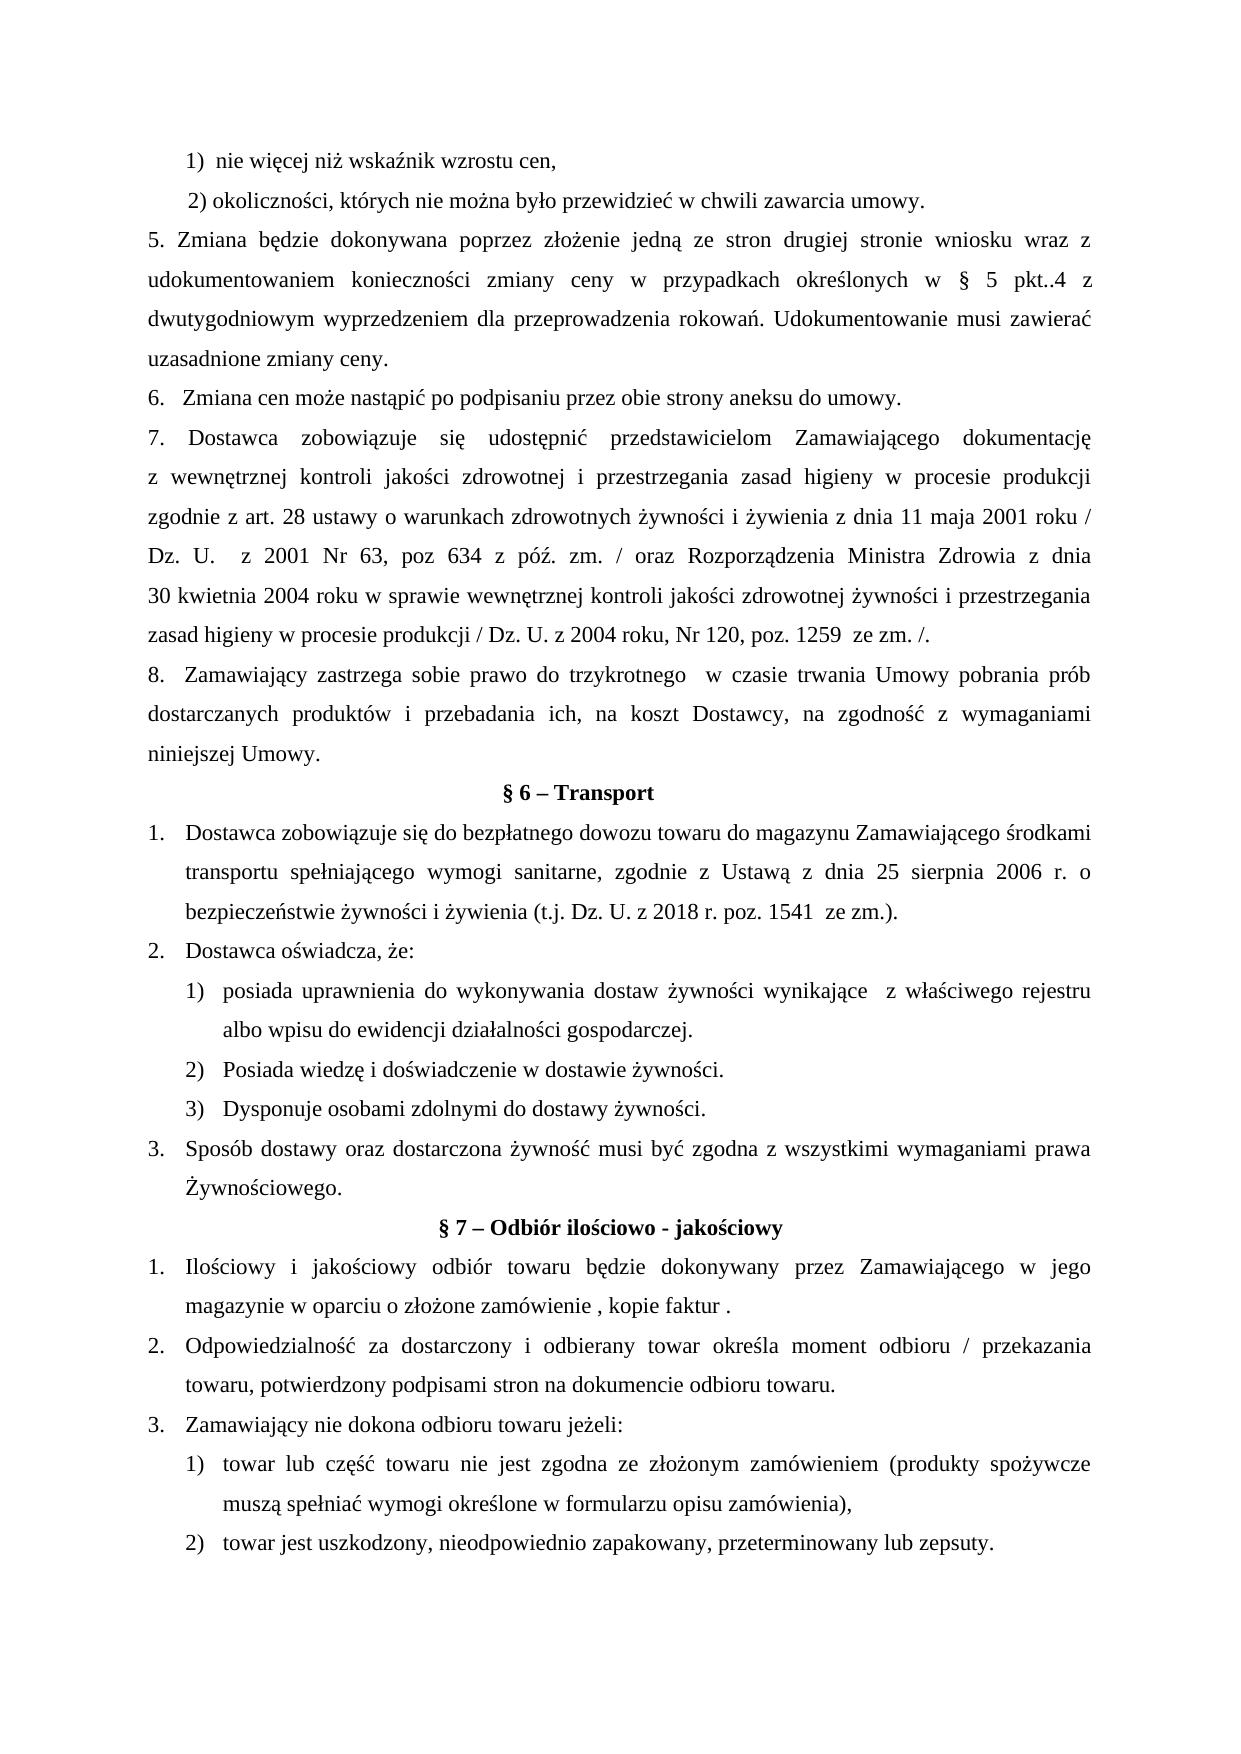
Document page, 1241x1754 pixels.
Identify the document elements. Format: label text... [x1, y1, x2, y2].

list towar jest uszkodzony, nieodpowiednio zapakowany, przeterminowany lub zepsuty. [185, 1529, 1093, 1556]
list Posiada wiedzę i doświadczenie w dostawie żywności. [185, 1056, 1093, 1082]
list Sposób dostawy oraz dostarczona żywność musi być zgodna z wszystkimi wymaganiami prawa Żywnościowego. [148, 1134, 1093, 1200]
list Dostawca zobowiązuje się do bezpłatnego dowozu towaru do magazynu Zamawiającego środkami transportu spełniającego wymogi sanitarne, zgodnie z Ustawą z dnia 25 sierpnia 2006 r. o bezpieczeństwie żywności i żywienia (t.j. Dz. U. z 2018 r. poz. 1541 ze zm.). [148, 819, 1093, 924]
list Odpowiedzialność za dostarczony i odbierany towar określa moment odbioru / przekazania towaru, potwierdzony podpisami stron na dokumencie odbioru towaru. [148, 1332, 1093, 1398]
list towar lub część towaru nie jest zgodna ze złożonym zamówieniem (produkty spożywcze muszą spełniać wymogi określone w formularzu opisu zamówienia), [185, 1450, 1093, 1516]
text § 7 – Odbiór ilościowo - jakościowy [221, 1213, 1093, 1240]
text 2) okoliczności, których nie można było przewidzieć w chwili zawarcia umowy. [148, 187, 1093, 213]
list Zamawiający nie dokona odbioru towaru jeżeli: [148, 1411, 1093, 1437]
text 1) nie więcej niż wskaźnik wzrostu cen, [185, 148, 1093, 174]
text 7. Dostawca zobowiązuje się udostępnić przedstawicielom Zamawiającego dokumentację z wewnętrznej kontroli jakości zdrowotnej i przestrzegania zasad higieny w procesie produkcji zgodnie z art. 28 ustawy o warunkach zdrowotnych żywności i żywienia z dnia 11 maja 2001 roku / Dz. U. z 2001 Nr 63, poz 634 z póź. zm. / oraz Rozporządzenia Ministra Zdrowia z dnia 30 kwietnia 2004 roku w sprawie wewnętrznej kontroli jakości zdrowotnej żywności i przestrzegania zasad higieny w procesie produkcji / Dz. U. z 2004 roku, Nr 120, poz. 1259 ze zm. /. [148, 424, 1093, 648]
list Dostawca oświadcza, że: [148, 937, 1093, 963]
text § 6 – Transport [148, 779, 1093, 806]
text 6. Zmiana cen może nastąpić po podpisaniu przez obie strony aneksu do umowy. [148, 384, 1093, 411]
list posiada uprawnienia do wykonywania dostaw żywności wynikające z właściwego rejestru albo wpisu do ewidencji działalności gospodarczej. [185, 977, 1093, 1042]
list Dysponuje osobami zdolnymi do dostawy żywności. [185, 1095, 1093, 1121]
list Ilościowy i jakościowy odbiór towaru będzie dokonywany przez Zamawiającego w jego magazynie w oparciu o złożone zamówienie , kopie faktur . [148, 1253, 1093, 1319]
text 5. Zmiana będzie dokonywana poprzez złożenie jedną ze stron drugiej stronie wniosku wraz z udokumentowaniem konieczności zmiany ceny w przypadkach określonych w § 5 pkt..4 z dwutygodniowym wyprzedzeniem dla przeprowadzenia rokowań. Udokumentowanie musi zawierać uzasadnione zmiany ceny. [148, 227, 1093, 371]
text 8. Zamawiający zastrzega sobie prawo do trzykrotnego w czasie trwania Umowy pobrania prób dostarczanych produktów i przebadania ich, na koszt Dostawcy, na zgodność z wymaganiami niniejszej Umowy. [148, 661, 1093, 766]
